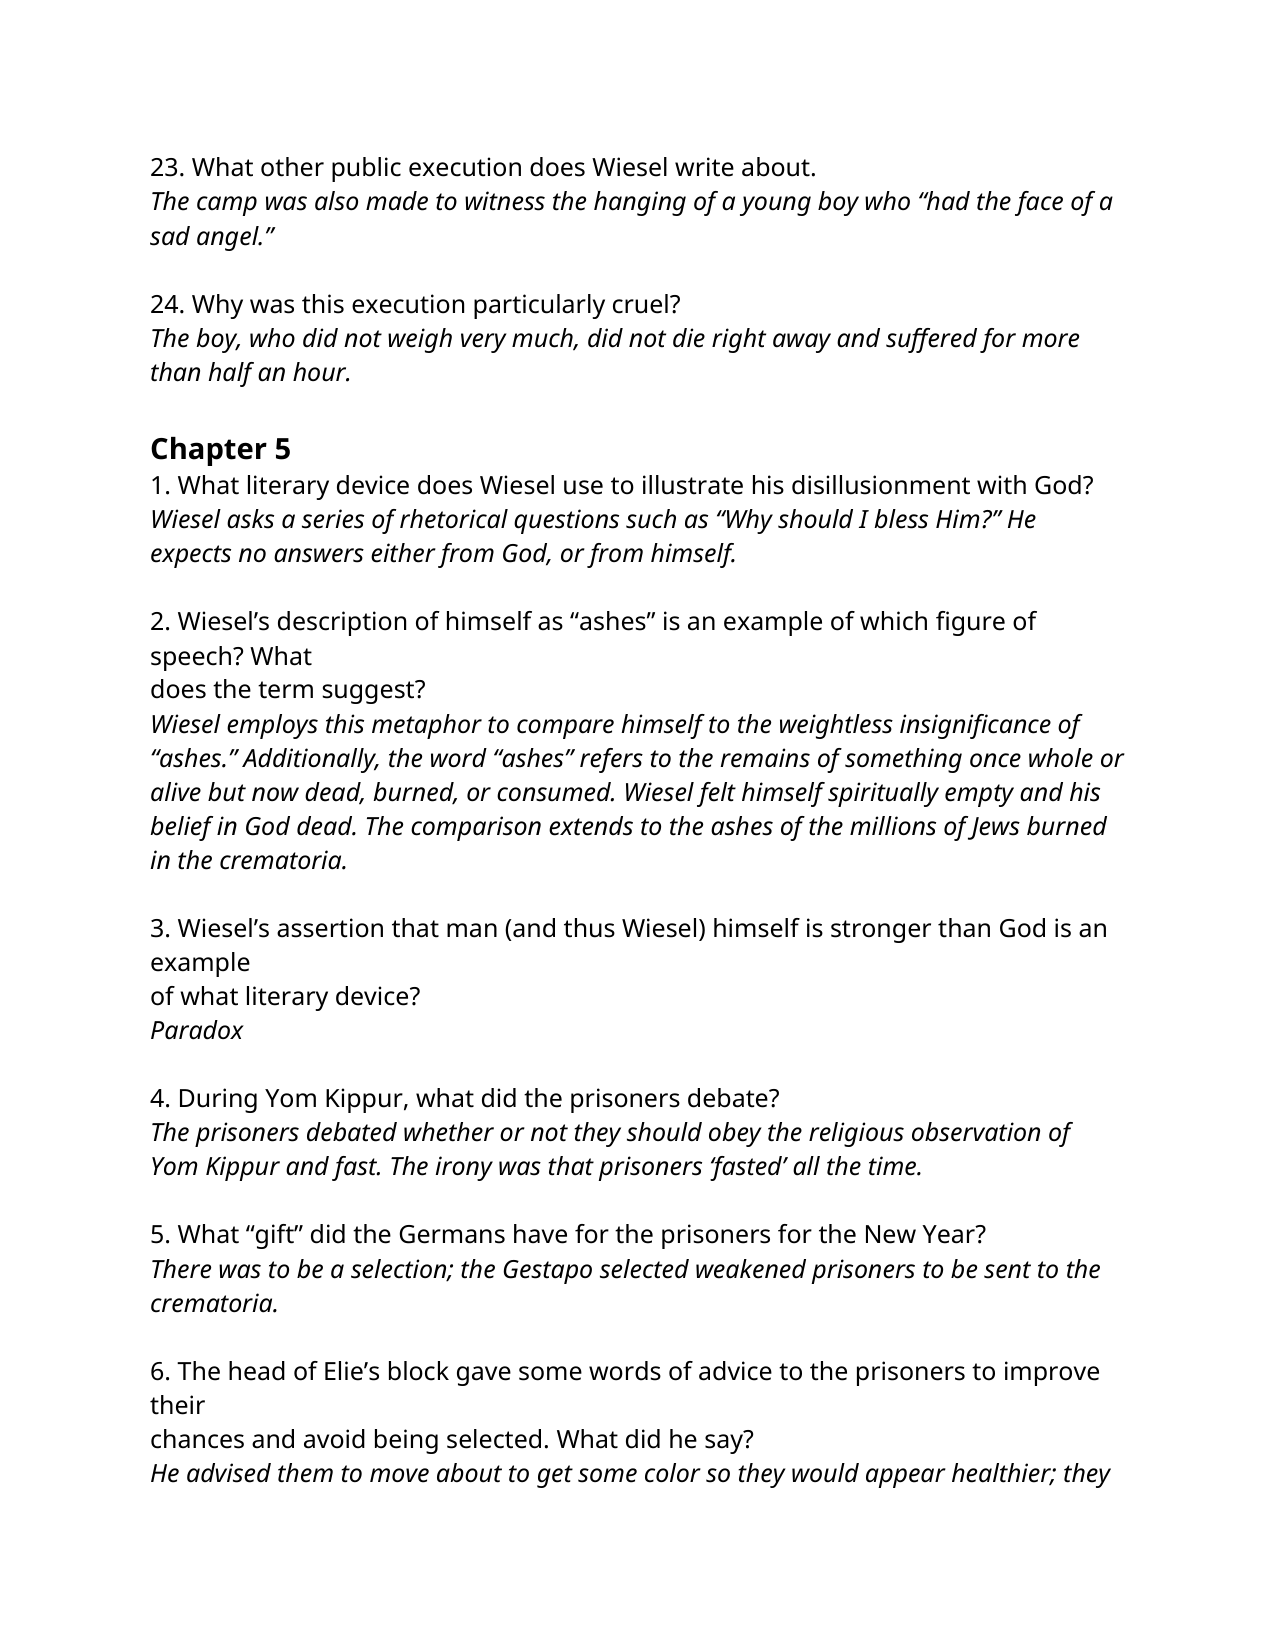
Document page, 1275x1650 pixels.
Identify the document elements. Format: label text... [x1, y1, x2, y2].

text 1. What literary device does Wiesel use to illustrate his disillusionment with God? [150, 468, 1125, 502]
text The camp was also made to witness the hanging of a young boy who “had the face of a sad angel.” [150, 184, 1125, 252]
text 23. What other public execution does Wiesel write about. [150, 150, 1125, 184]
text The boy, who did not weigh very much, did not die right away and suffered for more than half an hour. [150, 320, 1125, 388]
text 4. During Yom Kippur, what did the prisoners debate? [150, 1081, 1125, 1115]
text chances and avoid being selected. What did he say? [150, 1422, 1125, 1456]
text 2. Wiesel’s description of himself as “ashes” is an example of which figure of speech? What [150, 604, 1125, 672]
text 5. What “gift” did the Germans have for the prisoners for the New Year? [150, 1217, 1125, 1251]
text Chapter 5 [150, 428, 1125, 468]
text The prisoners debated whether or not they should obey the religious observation of Yom Kippur and fast. The irony was that prisoners ‘fasted’ all the time. [150, 1115, 1125, 1183]
text There was to be a selection; the Gestapo selected weakened prisoners to be sent to the crematoria. [150, 1251, 1125, 1319]
text 24. Why was this execution particularly cruel? [150, 286, 1125, 320]
text 3. Wiesel’s assertion that man (and thus Wiesel) himself is stronger than God is an example [150, 911, 1125, 979]
text of what literary device? [150, 979, 1125, 1013]
text Wiesel asks a series of rhetorical questions such as “Why should I bless Him?” He expects no answers either from God, or from himself. [150, 502, 1125, 570]
text Paradox [150, 1013, 1125, 1047]
text does the term suggest? [150, 672, 1125, 706]
text He advised them to move about to get some color so they would appear healthier; they [150, 1456, 1125, 1490]
text Wiesel employs this metaphor to compare himself to the weightless insignificance of “ashes.” Additionally, the word “ashes” refers to the remains of something once whole or alive but now dead, burned, or consumed. Wiesel felt himself spiritually empty and his belief in God dead. The comparison extends to the ashes of the millions of Jews burned in the crematoria. [150, 706, 1125, 877]
text 6. The head of Elie’s block gave some words of advice to the prisoners to improve their [150, 1353, 1125, 1422]
